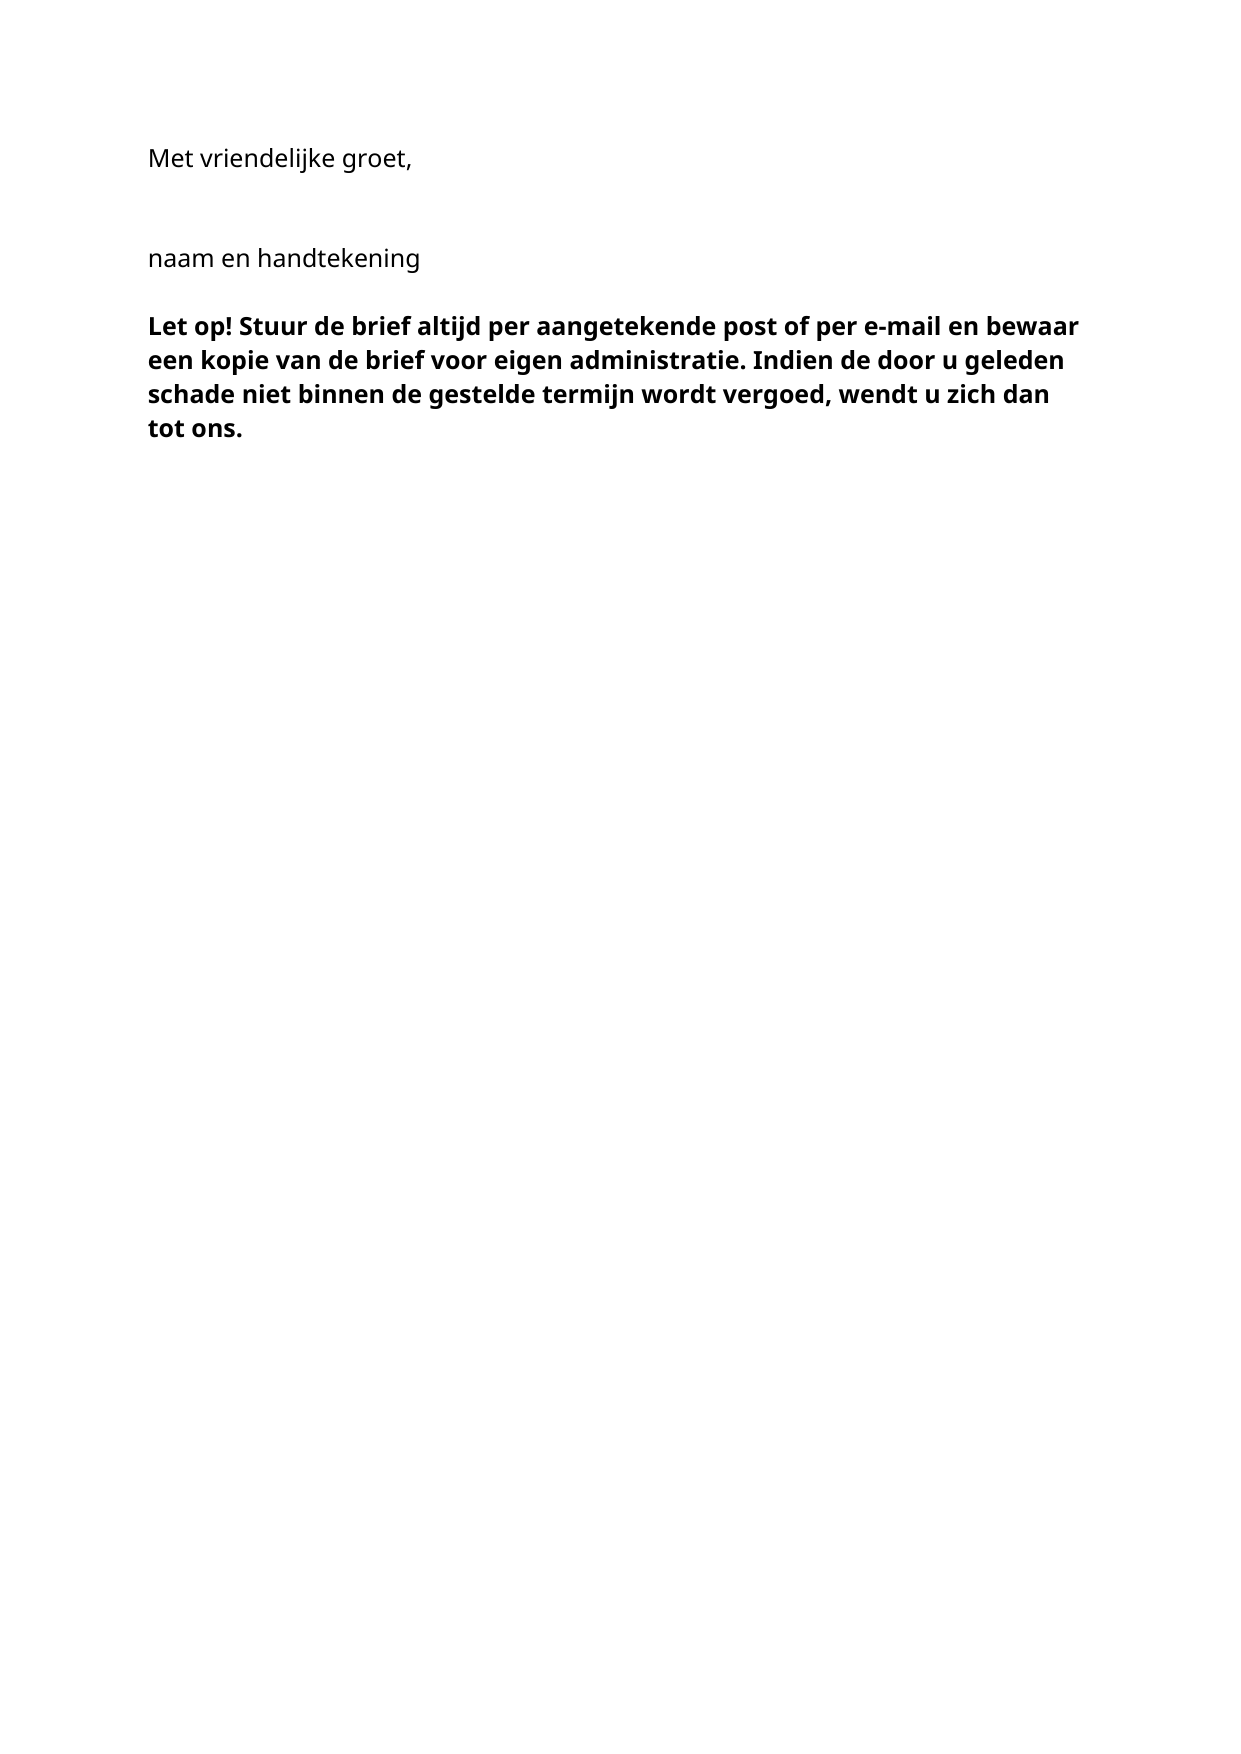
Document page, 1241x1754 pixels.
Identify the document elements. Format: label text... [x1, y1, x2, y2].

text Met vriendelijke groet, [148, 148, 1093, 173]
text Let op! Stuur de brief altijd per aangetekende post of per e-mail en bewaar een kopie van de brief voor eigen administratie. Indien de door u geleden schade niet binnen de gestelde termijn wordt vergoed, wendt u zich dan tot ons. [148, 309, 1093, 445]
text naam en handtekening [148, 241, 1093, 275]
